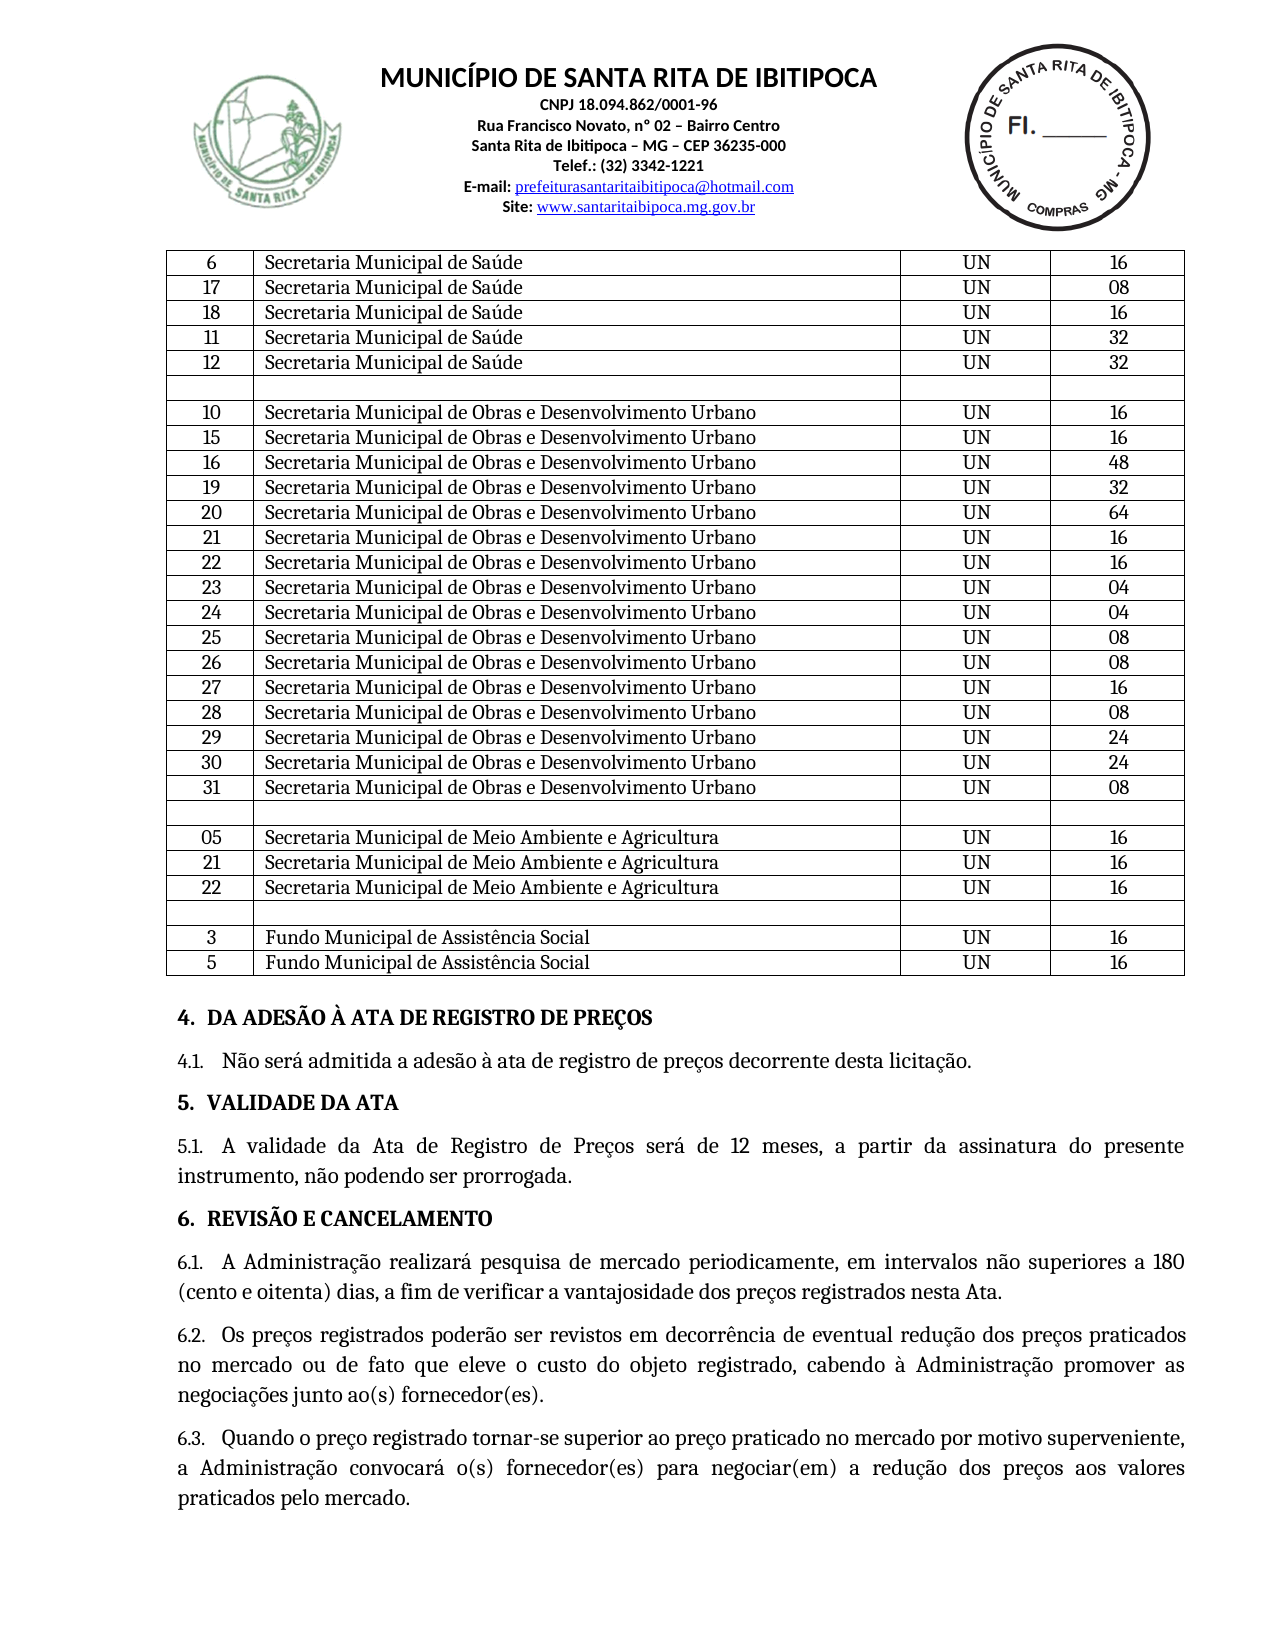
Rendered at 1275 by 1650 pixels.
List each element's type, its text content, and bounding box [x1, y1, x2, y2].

table_cell 18 [167, 301, 253, 325]
table_cell 15 [167, 426, 253, 450]
table_cell Secretaria Municipal de Obras e Desenvolvimento Urbano [254, 426, 900, 450]
table_cell 3 [167, 926, 253, 950]
picture [177, 59, 357, 219]
table_cell 21 [167, 526, 253, 550]
table_cell 16 [1051, 876, 1184, 900]
table_cell Secretaria Municipal de Obras e Desenvolvimento Urbano [254, 526, 900, 550]
table_cell UN [901, 751, 1050, 775]
table_cell 20 [167, 501, 253, 525]
table_cell 08 [1051, 701, 1184, 725]
table_cell 08 [1051, 276, 1184, 300]
table_cell 04 [1051, 576, 1184, 600]
table_cell UN [901, 251, 1050, 275]
table_cell 10 [167, 401, 253, 425]
table_cell UN [901, 301, 1050, 325]
table_cell 16 [1051, 251, 1184, 275]
table_cell 16 [1051, 926, 1184, 950]
table_cell [167, 801, 253, 825]
table_cell UN [901, 601, 1050, 625]
table_cell Secretaria Municipal de Obras e Desenvolvimento Urbano [254, 551, 900, 575]
list Quando o preço registrado tornar-se superior ao preço praticado no mercado por motivo superveniente, a Administração convocará o(s) fornecedor(es) para negociar(em) a redução dos preços aos valores praticados pelo mercado. [177, 1424, 1186, 1511]
table_cell 24 [1051, 751, 1184, 775]
table_cell [901, 901, 1050, 925]
table_cell 27 [167, 676, 253, 700]
table_cell [254, 901, 900, 925]
table_cell 16 [167, 451, 253, 475]
table_cell UN [901, 876, 1050, 900]
table_cell 12 [167, 351, 253, 375]
table_cell 16 [1051, 551, 1184, 575]
table_cell 31 [167, 776, 253, 800]
table_cell 08 [1051, 651, 1184, 675]
table_cell [901, 801, 1050, 825]
table_cell UN [901, 401, 1050, 425]
table_cell UN [901, 651, 1050, 675]
table_cell Secretaria Municipal de Meio Ambiente e Agricultura [254, 876, 900, 900]
table_cell 16 [1051, 426, 1184, 450]
table_cell 29 [167, 726, 253, 750]
table_cell Secretaria Municipal de Saúde [254, 276, 900, 300]
table_cell 16 [1051, 401, 1184, 425]
table_cell UN [901, 676, 1050, 700]
table_cell 30 [167, 751, 253, 775]
list VALIDADE DA ATA [177, 1090, 1186, 1117]
table_cell Secretaria Municipal de Obras e Desenvolvimento Urbano [254, 501, 900, 525]
table_cell UN [901, 276, 1050, 300]
table_cell 22 [167, 876, 253, 900]
table_cell [1051, 801, 1184, 825]
table_cell Secretaria Municipal de Obras e Desenvolvimento Urbano [254, 451, 900, 475]
table_cell Secretaria Municipal de Obras e Desenvolvimento Urbano [254, 626, 900, 650]
table_cell 5 [167, 951, 253, 975]
table_cell UN [901, 826, 1050, 850]
table_cell UN [901, 426, 1050, 450]
list A validade da Ata de Registro de Preços será de 12 meses, a partir da assinatura do presente instrumento, não podendo ser prorrogada. [177, 1133, 1186, 1189]
picture [947, 34, 1165, 239]
table_cell Fundo Municipal de Assistência Social [254, 926, 900, 950]
table_cell Secretaria Municipal de Saúde [254, 301, 900, 325]
table_cell UN [901, 626, 1050, 650]
table_cell 19 [167, 476, 253, 500]
table_cell 24 [167, 601, 253, 625]
table_cell Secretaria Municipal de Obras e Desenvolvimento Urbano [254, 651, 900, 675]
table_cell Fundo Municipal de Assistência Social [254, 951, 900, 975]
list Os preços registrados poderão ser revistos em decorrência de eventual redução dos preços praticados no mercado ou de fato que eleve o custo do objeto registrado, cabendo à Administração promover as negociações junto ao(s) fornecedor(es). [177, 1321, 1186, 1408]
table_cell 32 [1051, 326, 1184, 350]
table_cell UN [901, 726, 1050, 750]
table_cell 24 [1051, 726, 1184, 750]
table_cell UN [901, 926, 1050, 950]
table_cell [254, 801, 900, 825]
table_cell [167, 376, 253, 400]
table_cell 16 [1051, 301, 1184, 325]
list DA ADESÃO À ATA DE REGISTRO DE PREÇOS [177, 1005, 1186, 1031]
table_cell UN [901, 551, 1050, 575]
table_cell [901, 376, 1050, 400]
table_cell 16 [1051, 526, 1184, 550]
table_cell 6 [167, 251, 253, 275]
table_cell Secretaria Municipal de Obras e Desenvolvimento Urbano [254, 601, 900, 625]
table_cell 25 [167, 626, 253, 650]
table_cell [1051, 901, 1184, 925]
table_cell 22 [167, 551, 253, 575]
table_cell [254, 376, 900, 400]
list A Administração realizará pesquisa de mercado periodicamente, em intervalos não superiores a 180 (cento e oitenta) dias, a fim de verificar a vantajosidade dos preços registrados nesta Ata. [177, 1248, 1186, 1305]
table_cell 21 [167, 851, 253, 875]
table_cell Secretaria Municipal de Obras e Desenvolvimento Urbano [254, 476, 900, 500]
table_cell Secretaria Municipal de Obras e Desenvolvimento Urbano [254, 726, 900, 750]
table_cell 32 [1051, 476, 1184, 500]
table_cell UN [901, 701, 1050, 725]
table_cell 05 [167, 826, 253, 850]
table_cell UN [901, 501, 1050, 525]
table_cell Secretaria Municipal de Obras e Desenvolvimento Urbano [254, 751, 900, 775]
table_cell 08 [1051, 776, 1184, 800]
table_cell 16 [1051, 951, 1184, 975]
table_cell 64 [1051, 501, 1184, 525]
table_cell UN [901, 851, 1050, 875]
table_cell Secretaria Municipal de Meio Ambiente e Agricultura [254, 851, 900, 875]
table_cell 23 [167, 576, 253, 600]
table_cell 26 [167, 651, 253, 675]
table_cell UN [901, 951, 1050, 975]
list REVISÃO E CANCELAMENTO [177, 1206, 1186, 1232]
table_cell 17 [167, 276, 253, 300]
table_cell UN [901, 351, 1050, 375]
table_cell [1051, 376, 1184, 400]
table_cell 32 [1051, 351, 1184, 375]
table_cell 48 [1051, 451, 1184, 475]
table_cell Secretaria Municipal de Saúde [254, 326, 900, 350]
table_cell 16 [1051, 676, 1184, 700]
table_cell 04 [1051, 601, 1184, 625]
table_cell UN [901, 451, 1050, 475]
table_cell UN [901, 476, 1050, 500]
table_cell UN [901, 526, 1050, 550]
table_cell [167, 901, 253, 925]
table_cell Secretaria Municipal de Obras e Desenvolvimento Urbano [254, 401, 900, 425]
table_cell Secretaria Municipal de Saúde [254, 351, 900, 375]
table_cell 08 [1051, 626, 1184, 650]
table_cell Secretaria Municipal de Saúde [254, 251, 900, 275]
table_cell UN [901, 776, 1050, 800]
table_cell 16 [1051, 826, 1184, 850]
table_cell 28 [167, 701, 253, 725]
table_cell UN [901, 576, 1050, 600]
table_cell Secretaria Municipal de Obras e Desenvolvimento Urbano [254, 576, 900, 600]
table_cell 11 [167, 326, 253, 350]
list Não será admitida a adesão à ata de registro de preços decorrente desta licitação. [177, 1047, 1186, 1074]
table_cell UN [901, 326, 1050, 350]
table_cell Secretaria Municipal de Meio Ambiente e Agricultura [254, 826, 900, 850]
table_cell Secretaria Municipal de Obras e Desenvolvimento Urbano [254, 676, 900, 700]
table_cell Secretaria Municipal de Obras e Desenvolvimento Urbano [254, 776, 900, 800]
table_cell 16 [1051, 851, 1184, 875]
table_cell Secretaria Municipal de Obras e Desenvolvimento Urbano [254, 701, 900, 725]
